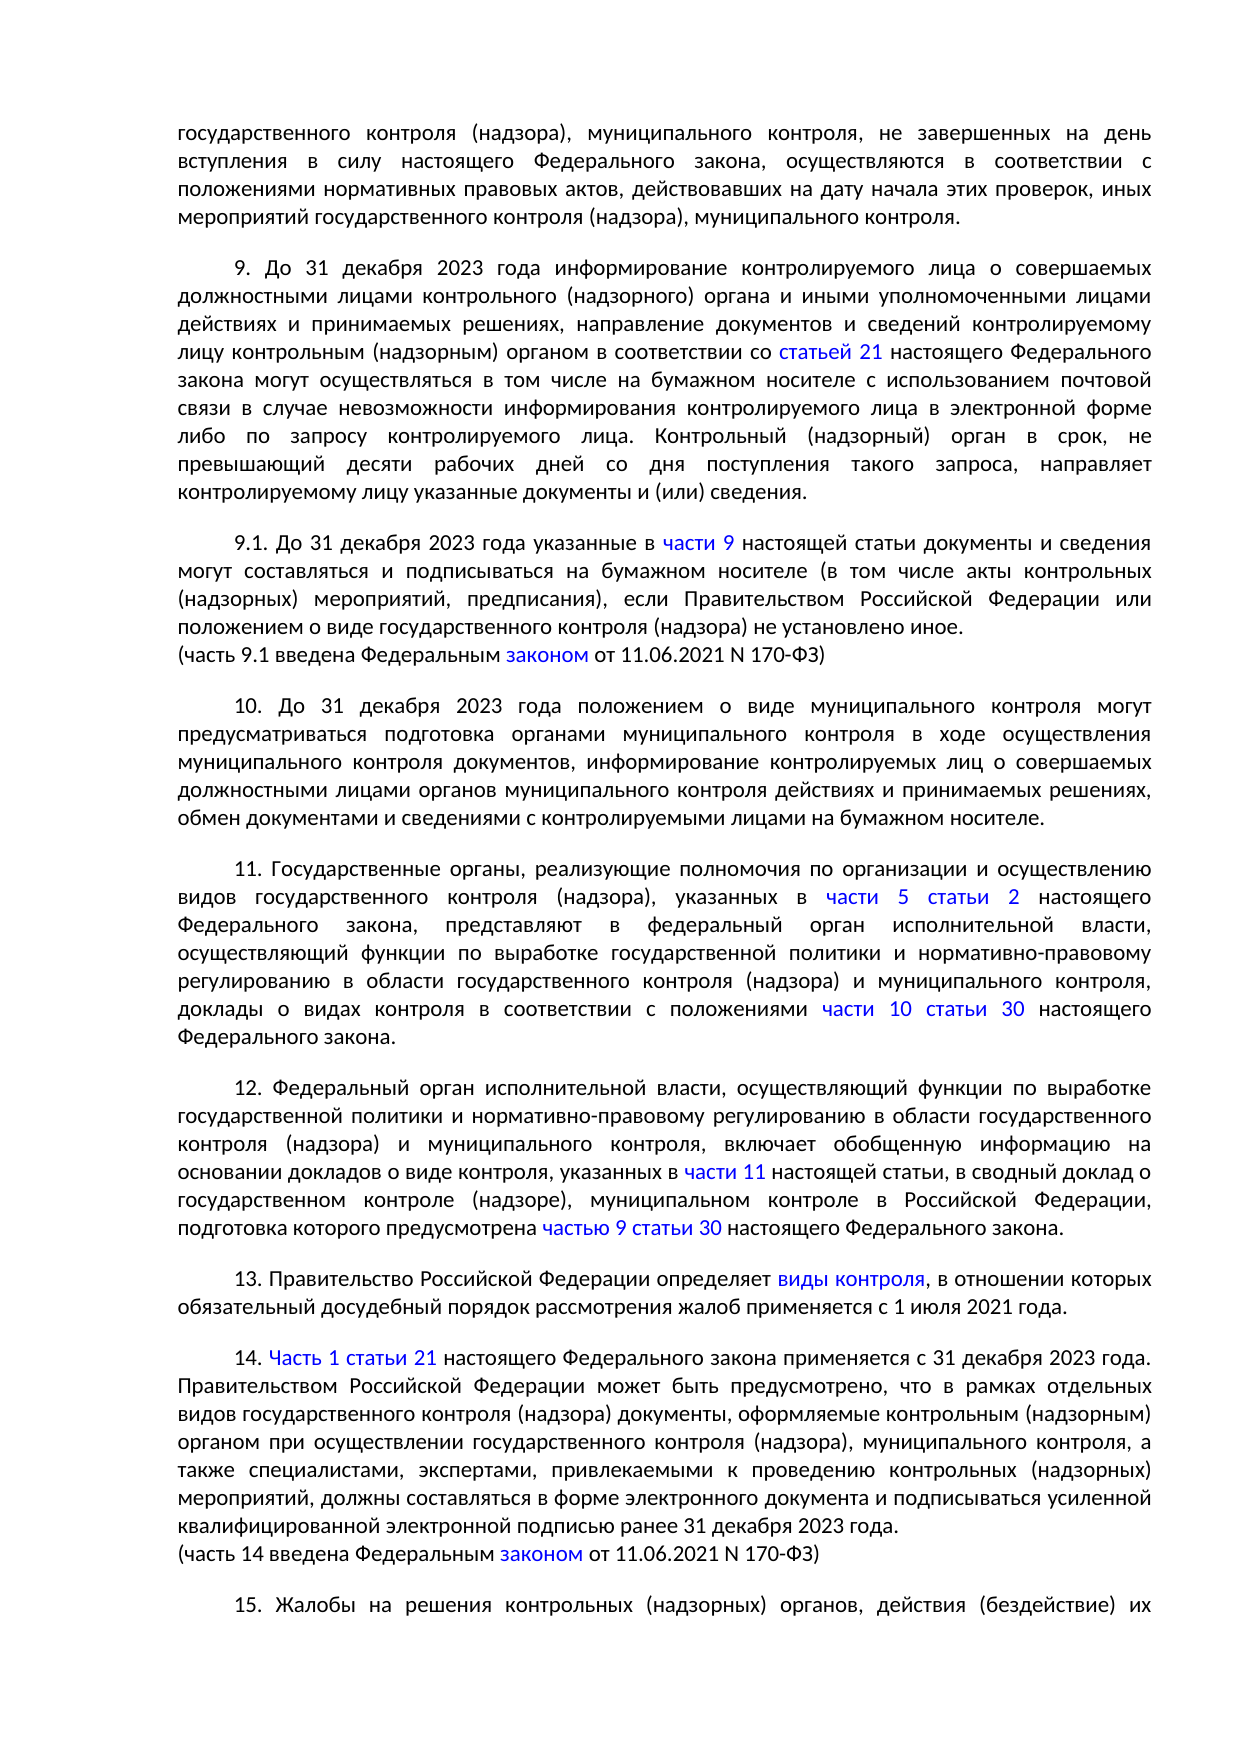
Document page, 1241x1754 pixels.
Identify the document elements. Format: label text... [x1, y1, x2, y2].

text 9. До 31 декабря 2023 года информирование контролируемого лица о совершаемых должностными лицами контрольного (надзорного) органа и иными уполномоченными лицами действиях и принимаемых решениях, направление документов и сведений контролируемому лицу контрольным (надзорным) органом в соответствии со статьей 21 настоящего Федерального закона могут осуществляться в том числе на бумажном носителе с использованием почтовой связи в случае невозможности информирования контролируемого лица в электронной форме либо по запросу контролируемого лица. Контрольный (надзорный) орган в срок, не превышающий десяти рабочих дней со дня поступления такого запроса, направляет контролируемому лицу указанные документы и (или) сведения. [177, 253, 1152, 505]
text (часть 9.1 введена Федеральным законом от 11.06.2021 N 170-ФЗ) [177, 640, 1152, 668]
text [177, 118, 1152, 230]
text 14. Часть 1 статьи 21 настоящего Федерального закона применяется с 31 декабря 2023 года. Правительством Российской Федерации может быть предусмотрено, что в рамках отдельных видов государственного контроля (надзора) документы, оформляемые контрольным (надзорным) органом при осуществлении государственного контроля (надзора), муниципального контроля, а также специалистами, экспертами, привлекаемыми к проведению контрольных (надзорных) мероприятий, должны составляться в форме электронного документа и подписываться усиленной квалифицированной электронной подписью ранее 31 декабря 2023 года. [177, 1343, 1152, 1539]
text 12. Федеральный орган исполнительной власти, осуществляющий функции по выработке государственной политики и нормативно-правовому регулированию в области государственного контроля (надзора) и муниципального контроля, включает обобщенную информацию на основании докладов о виде контроля, указанных в части 11 настоящей статьи, в сводный доклад о государственном контроле (надзоре), муниципальном контроле в Российской Федерации, подготовка которого предусмотрена частью 9 статьи 30 настоящего Федерального закона. [177, 1073, 1152, 1241]
text 11. Государственные органы, реализующие полномочия по организации и осуществлению видов государственного контроля (надзора), указанных в части 5 статьи 2 настоящего Федерального закона, представляют в федеральный орган исполнительной власти, осуществляющий функции по выработке государственной политики и нормативно-правовому регулированию в области государственного контроля (надзора) и муниципального контроля, доклады о видах контроля в соответствии с положениями части 10 статьи 30 настоящего Федерального закона. [177, 854, 1152, 1050]
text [177, 1590, 1152, 1618]
text (часть 14 введена Федеральным законом от 11.06.2021 N 170-ФЗ) [177, 1539, 1152, 1567]
text 10. До 31 декабря 2023 года положением о виде муниципального контроля могут предусматриваться подготовка органами муниципального контроля в ходе осуществления муниципального контроля документов, информирование контролируемых лиц о совершаемых должностными лицами органов муниципального контроля действиях и принимаемых решениях, обмен документами и сведениями с контролируемыми лицами на бумажном носителе. [177, 691, 1152, 831]
text 13. Правительство Российской Федерации определяет виды контроля, в отношении которых обязательный досудебный порядок рассмотрения жалоб применяется с 1 июля 2021 года. [177, 1264, 1152, 1320]
text 9.1. До 31 декабря 2023 года указанные в части 9 настоящей статьи документы и сведения могут составляться и подписываться на бумажном носителе (в том числе акты контрольных (надзорных) мероприятий, предписания), если Правительством Российской Федерации или положением о виде государственного контроля (надзора) не установлено иное. [177, 528, 1152, 640]
